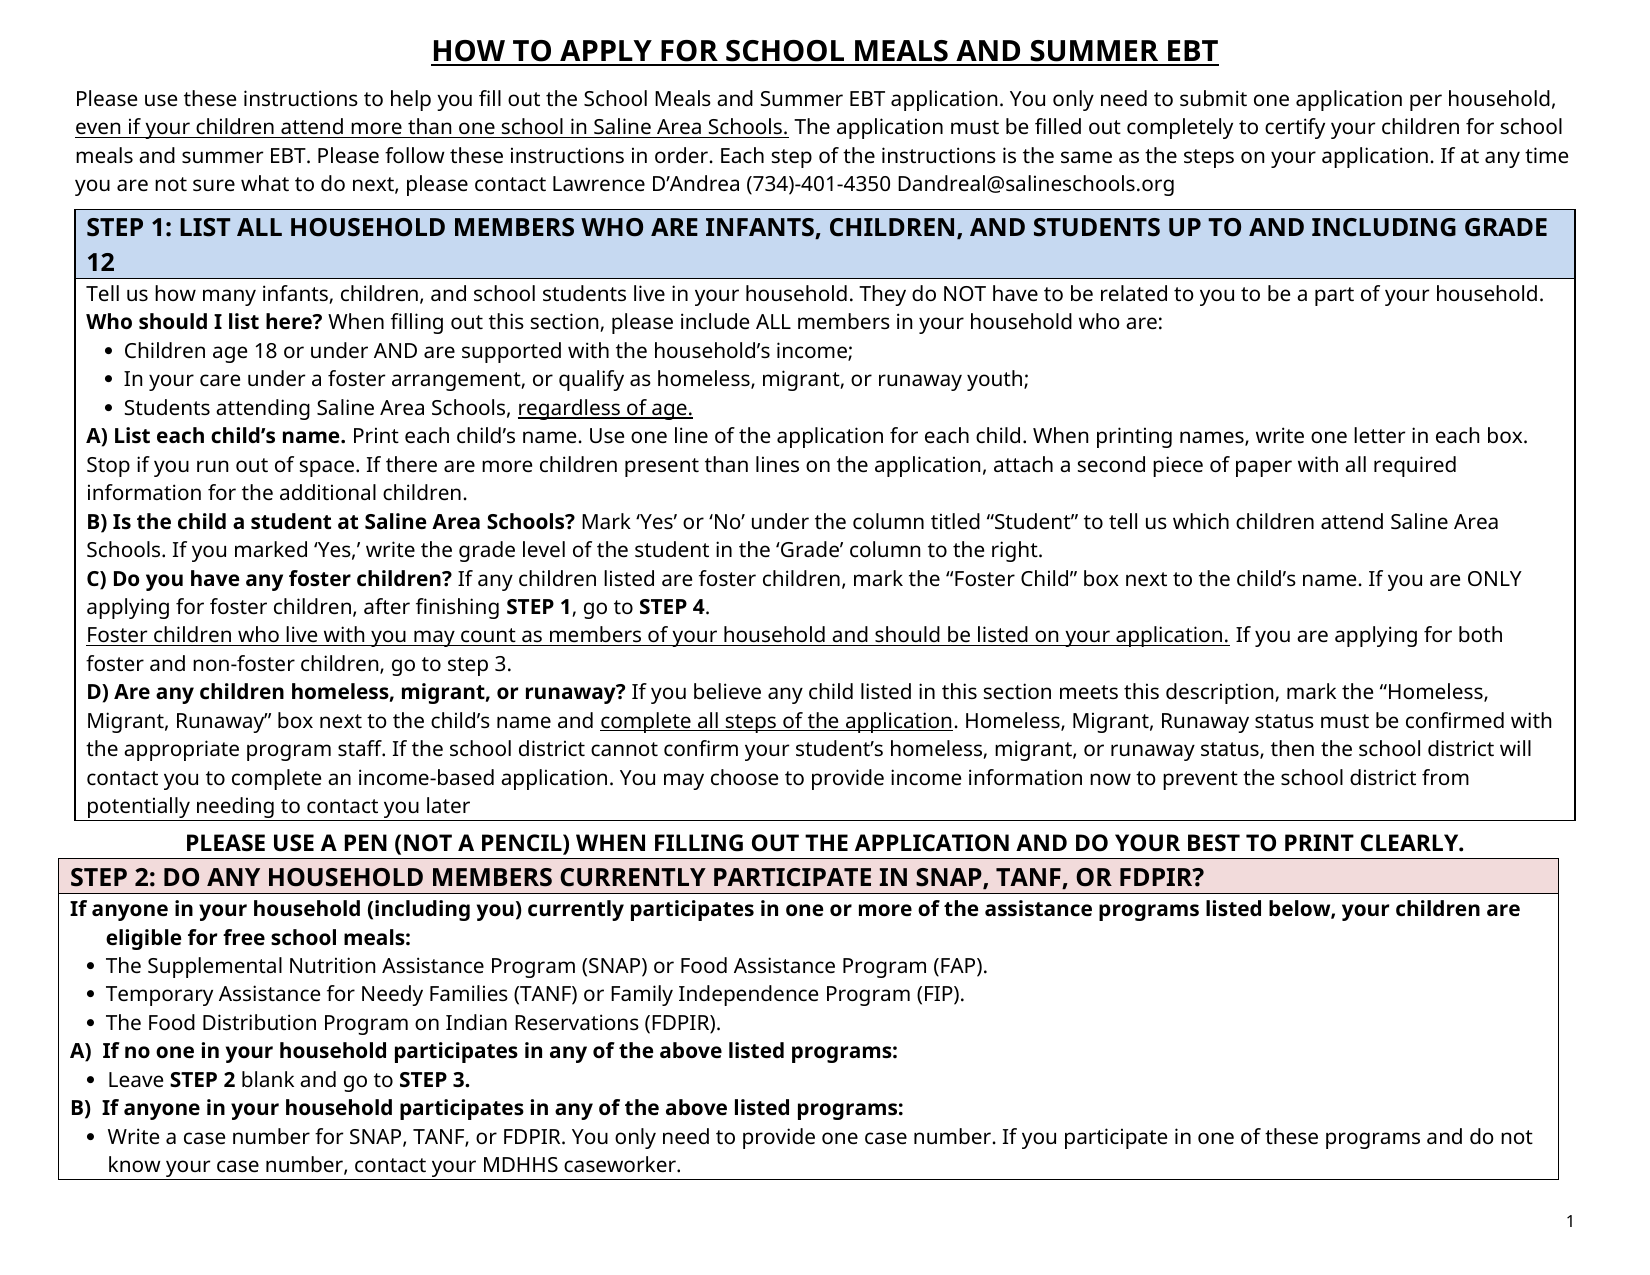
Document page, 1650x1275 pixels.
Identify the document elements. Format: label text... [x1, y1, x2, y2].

table_cell Tell us how many infants, children, and school students live in your household. They do NOT have to be related to you to be a part of your household. Who should I list here? When filling out this section, please include ALL members in your household who are: Children age 18 or under AND are supported with the household’s income; In your care under a foster arrangement, or qualify as homeless, migrant, or runaway youth; Students attending Saline Area Schools, regardless of age. A) List each child’s name. Print each child’s name. Use one line of the application for each child. When printing names, write one letter in each box. Stop if you run out of space. If there are more children present than lines on the application, attach a second piece of paper with all required information for the additional children. B) Is the child a student at Saline Area Schools? Mark ‘Yes’ or ‘No’ under the column titled “Student” to tell us which children attend Saline Area Schools. If you marked ‘Yes,’ write the grade level of the student in the ‘Grade’ column to the right. C) Do you have any foster children? If any children listed are foster children, mark the “Foster Child” box next to the child’s name. If you are ONLY applying for foster children, after finishing STEP 1, go to STEP 4. Foster children who live with you may count as members of your household and should be listed on your application. If you are applying for both foster and non-foster children, go to step 3. D) Are any children homeless, migrant, or runaway? If you believe any child listed in this section meets this description, mark the “Homeless, Migrant, Runaway” box next to the child’s name and complete all steps of the application. Homeless, Migrant, Runaway status must be confirmed with the appropriate program staff. If the school district cannot confirm your student’s homeless, migrant, or runaway status, then the school district will contact you to complete an income-based application. You may choose to provide income information now to prevent the school district from potentially needing to contact you later [76, 279, 1574, 819]
table_header STEP 2: DO ANY HOUSEHOLD MEMBERS CURRENTLY PARTICIPATE IN SNAP, TANF, OR FDPIR? [59, 859, 1558, 893]
text Please use these instructions to help you fill out the School Meals and Summer EBT application. You only need to submit one application per household, even if your children attend more than one school in Saline Area Schools. The application must be filled out completely to certify your children for school meals and summer EBT. Please follow these instructions in order. Each step of the instructions is the same as the steps on your application. If at any time you are not sure what to do next, please contact Lawrence D’Andrea (734)-401-4350 Dandreal@salineschools.org [75, 84, 1575, 198]
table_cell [59, 894, 1558, 1179]
text PLEASE USE A PEN (NOT A PENCIL) WHEN FILLING OUT THE APPLICATION AND DO YOUR BEST TO PRINT CLEARLY. [75, 827, 1575, 858]
table_header STEP 1: LIST ALL HOUSEHOLD MEMBERS WHO ARE INFANTS, CHILDREN, AND STUDENTS UP TO AND INCLUDING GRADE 12 [76, 210, 1574, 278]
